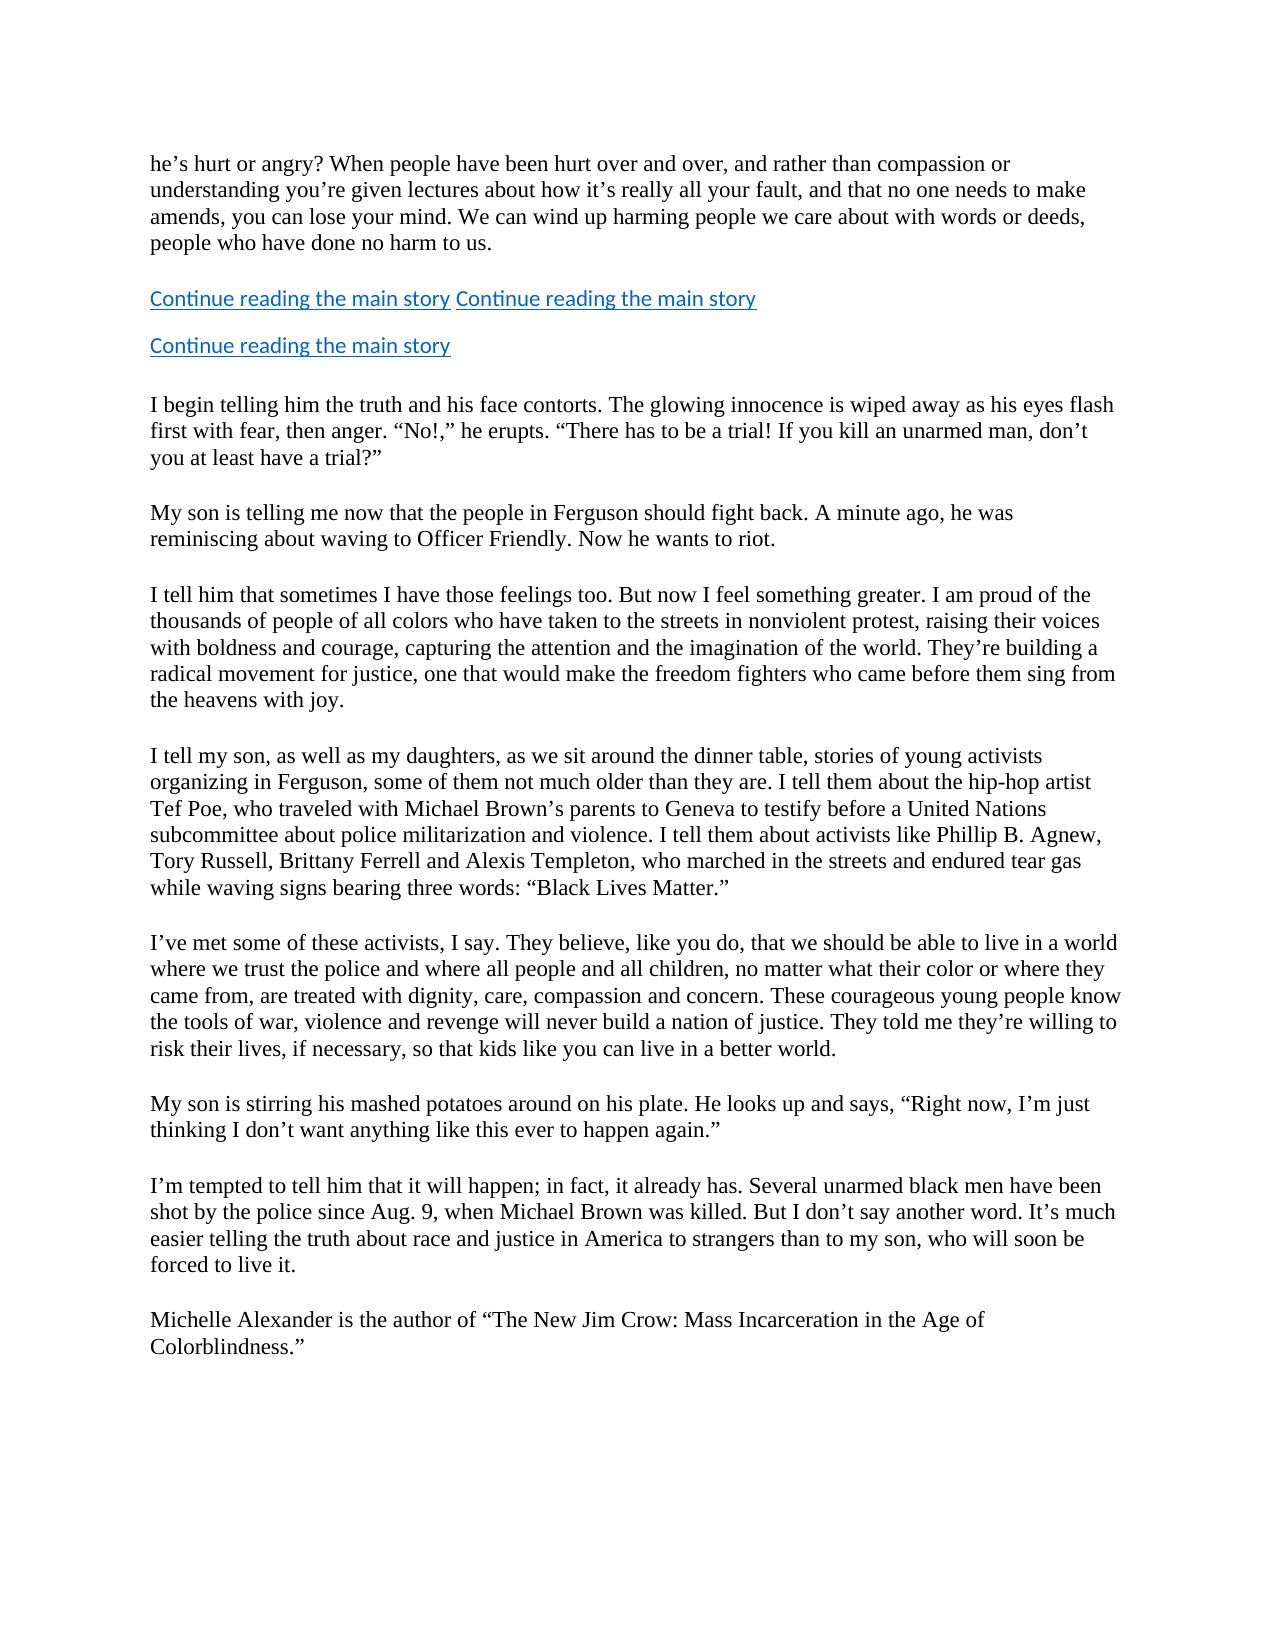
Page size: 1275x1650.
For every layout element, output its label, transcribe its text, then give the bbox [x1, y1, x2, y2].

text Michelle Alexander is the author of “The New Jim Crow: Mass Incarceration in the Age of Colorblindness.” [150, 1307, 1125, 1359]
text I tell him that sometimes I have those feelings too. But now I feel something greater. I am proud of the thousands of people of all colors who have taken to the streets in nonviolent protest, raising their voices with boldness and courage, capturing the attention and the imagination of the world. They’re building a radical movement for justice, one that would make the freedom fighters who came before them sing from the heavens with joy. [150, 581, 1125, 713]
text I’ve met some of these activists, I say. They believe, like you do, that we should be able to live in a world where we trust the police and where all people and all children, no matter what their color or where they came from, are treated with dignity, care, compassion and concern. These courageous young people know the tools of war, violence and revenge will never build a nation of justice. They told me they’re willing to risk their lives, if necessary, so that kids like you can live in a better world. [150, 929, 1125, 1061]
text I’m tempted to tell him that it will happen; in fact, it already has. Several unarmed black men have been shot by the police since Aug. 9, when Michael Brown was killed. But I don’t say another word. It’s much easier telling the truth about race and justice in America to strangers than to my son, who will soon be forced to live it. [150, 1172, 1125, 1277]
text My son is stirring his mashed potatoes around on his plate. He looks up and says, “Right now, I’m just thinking I don’t want anything like this ever to happen again.” [150, 1090, 1125, 1143]
text Continue reading the main story Continue reading the main story [150, 284, 1125, 313]
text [150, 150, 1125, 255]
text Continue reading the main story [150, 331, 1125, 359]
text My son is telling me now that the people in Ferguson should fight back. A minute ago, he was reminiscing about waving to Officer Friendly. Now he wants to riot. [150, 499, 1125, 552]
text I begin telling him the truth and his face contorts. The glowing innocence is wiped away as his eyes flash first with fear, then anger. “No!,” he erupts. “There has to be a trial! If you kill an unarmed man, don’t you at least have a trial?” [150, 391, 1125, 470]
text I tell my son, as well as my daughters, as we sit around the dinner table, stories of young activists organizing in Ferguson, some of them not much older than they are. I tell them about the hip-hop artist Tef Poe, who traveled with Michael Brown’s parents to Geneva to testify before a United Nations subcommittee about police militarization and violence. I tell them about activists like Phillip B. Agnew, Tory Russell, Brittany Ferrell and Alexis Templeton, who marched in the streets and endured tear gas while waving signs bearing three words: “Black Lives Matter.” [150, 742, 1125, 900]
